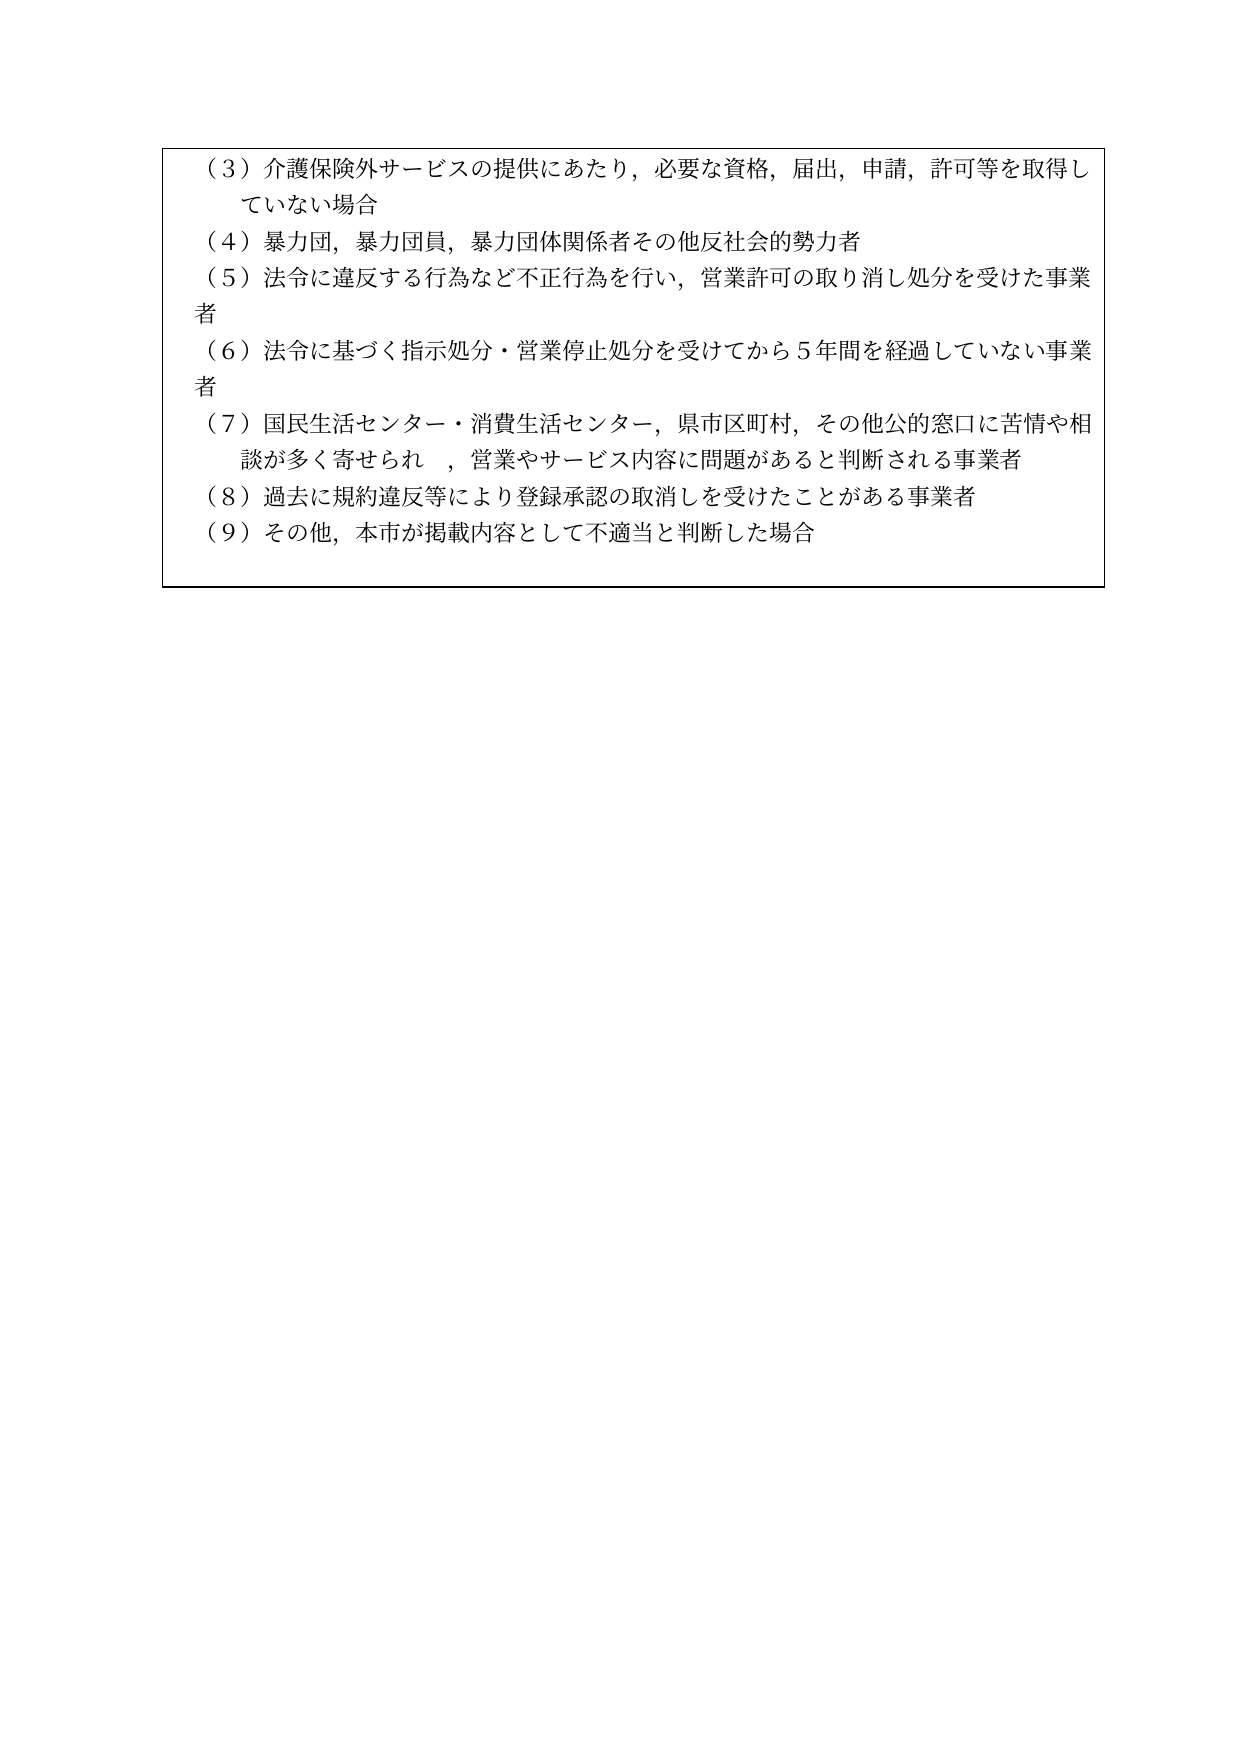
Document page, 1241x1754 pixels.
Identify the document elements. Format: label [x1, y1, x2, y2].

table_cell [163, 149, 1104, 586]
